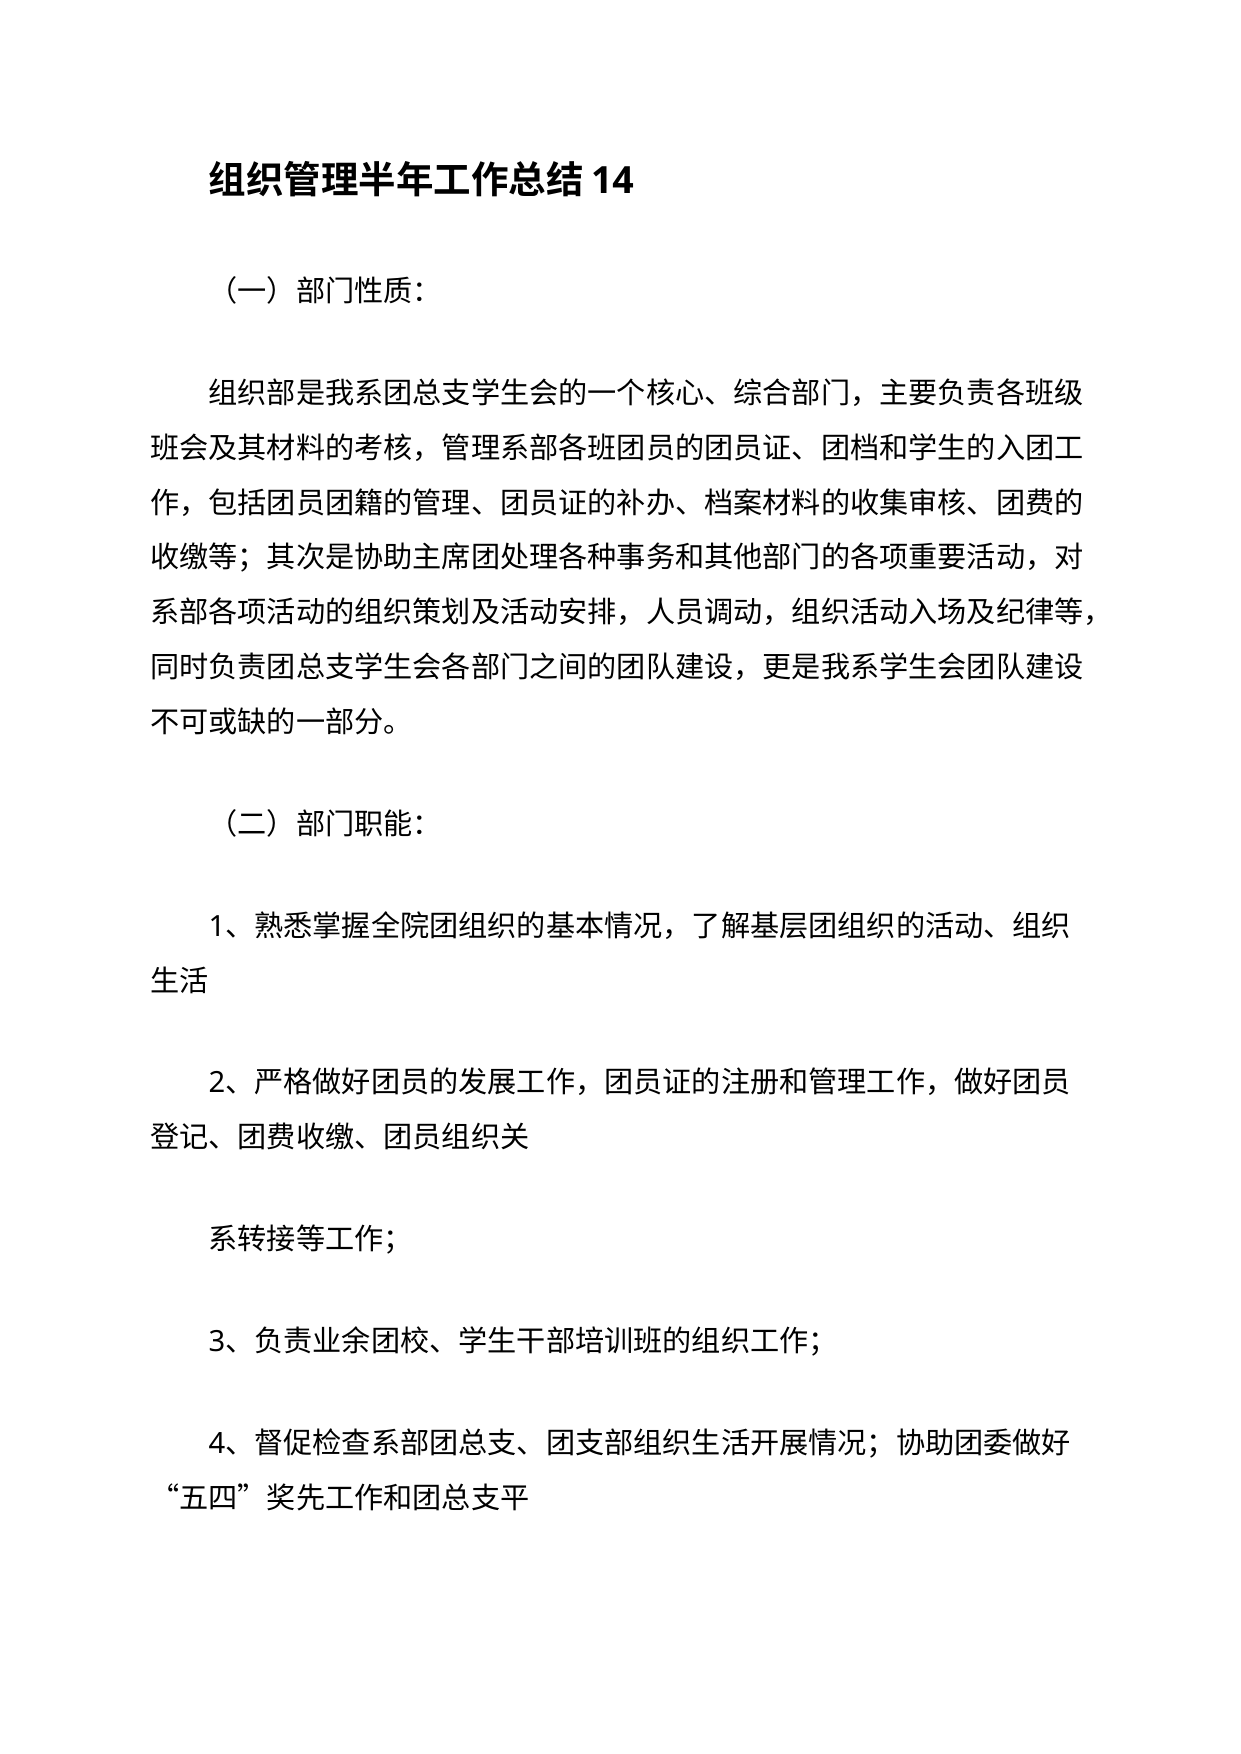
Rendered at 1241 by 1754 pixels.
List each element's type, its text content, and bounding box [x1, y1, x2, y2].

text 1、熟悉掌握全院团组织的基本情况，了解基层团组织的活动、组织生活 [150, 902, 1090, 999]
text （一）部门性质： [150, 268, 1090, 310]
text （二）部门职能： [150, 801, 1090, 843]
text 系转接等工作； [150, 1216, 1090, 1258]
text 4、督促检查系部团总支、团支部组织生活开展情况；协助团委做好“五四”奖先工作和团总支平 [150, 1419, 1090, 1517]
text 3、负责业余团校、学生干部培训班的组织工作； [150, 1318, 1090, 1360]
text 组织部是我系团总支学生会的一个核心、综合部门，主要负责各班级班会及其材料的考核，管理系部各班团员的团员证、团档和学生的入团工作，包括团员团籍的管理、团员证的补办、档案材料的收集审核、团费的收缴等；其次是协助主席团处理各种事务和其他部门的各项重要活动，对系部各项活动的组织策划及活动安排，人员调动，组织活动入场及纪律等，同时负责团总支学生会各部门之间的团队建设，更是我系学生会团队建设不可或缺的一部分。 [150, 369, 1090, 741]
text 2、严格做好团员的发展工作，团员证的注册和管理工作，做好团员登记、团费收缴、团员组织关 [150, 1059, 1090, 1156]
text 组织管理半年工作总结14 [150, 150, 1090, 204]
